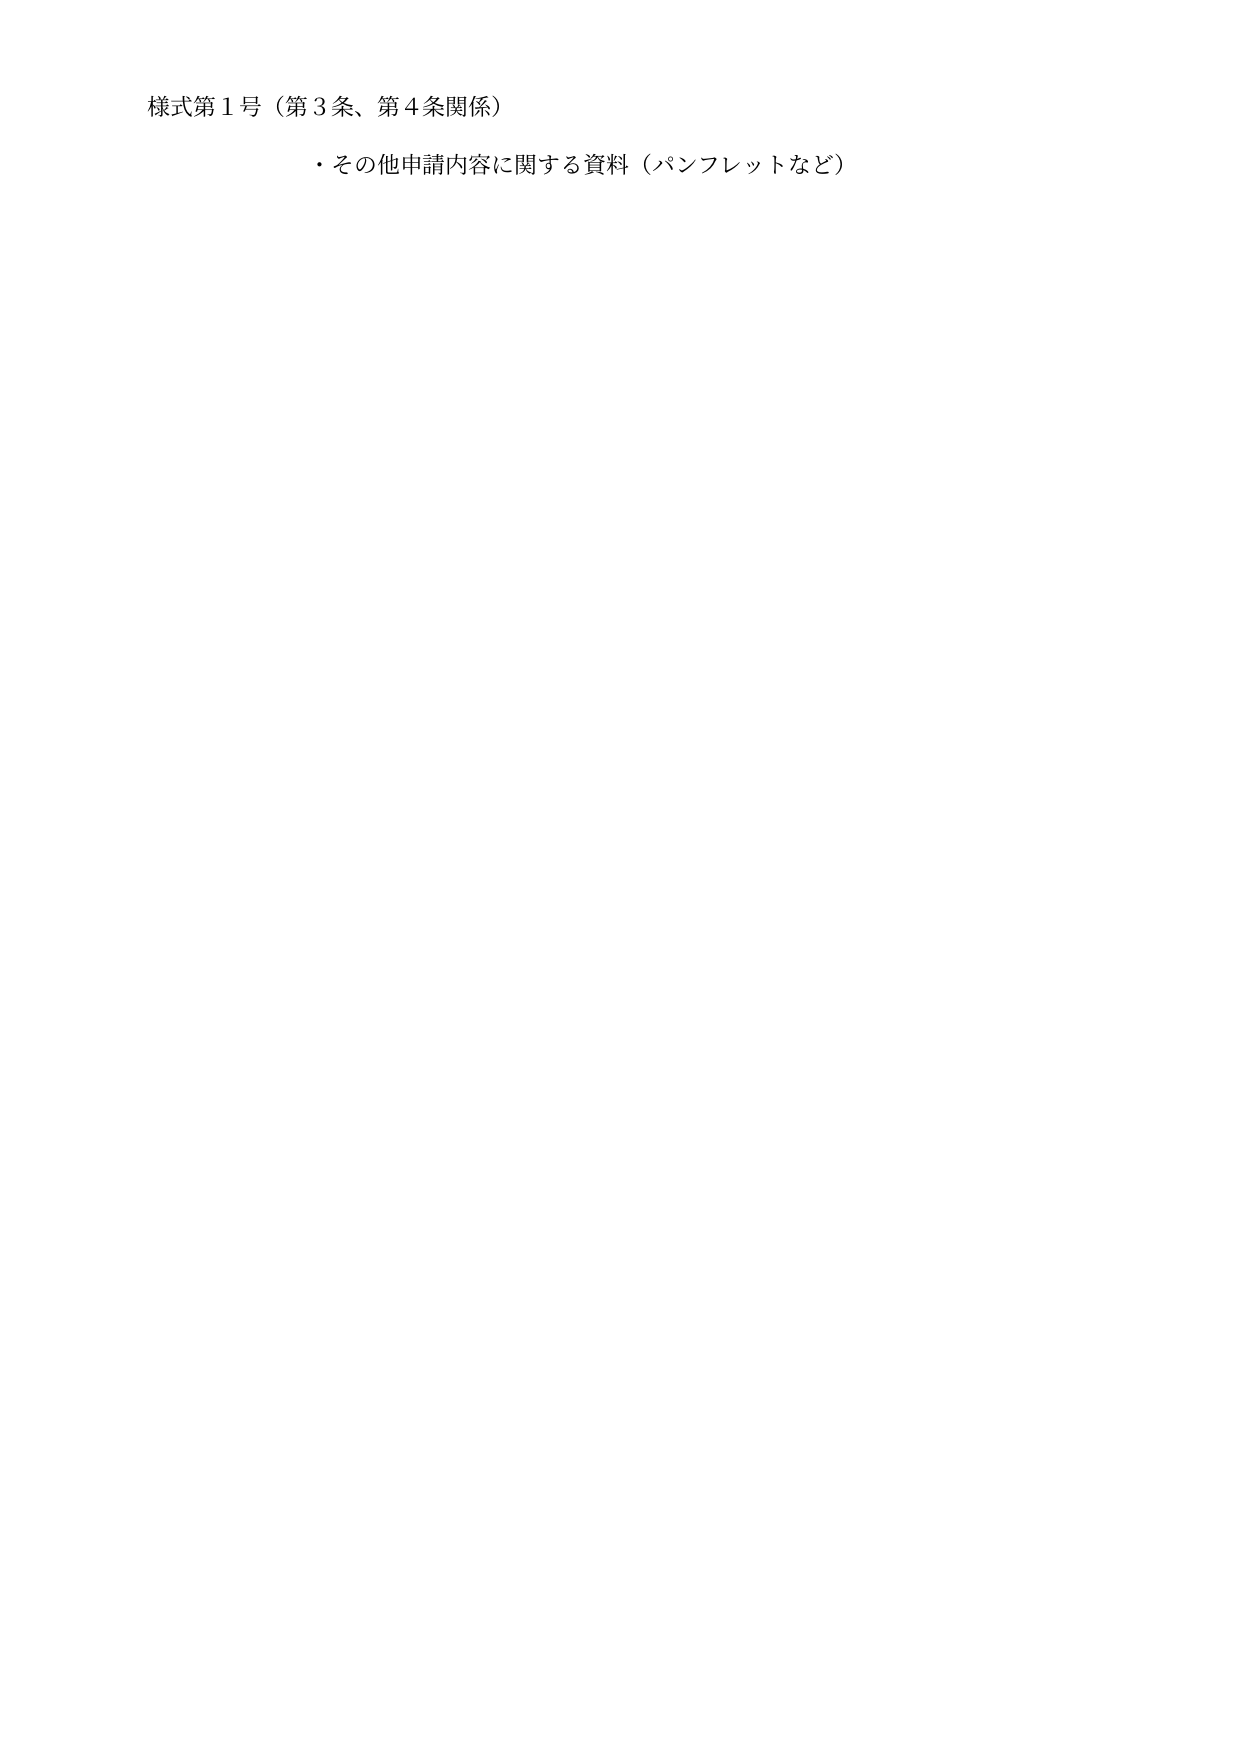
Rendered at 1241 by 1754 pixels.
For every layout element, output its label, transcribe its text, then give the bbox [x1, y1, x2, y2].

text ・その他申請内容に関する資料（パンフレットなど） [148, 148, 1093, 181]
